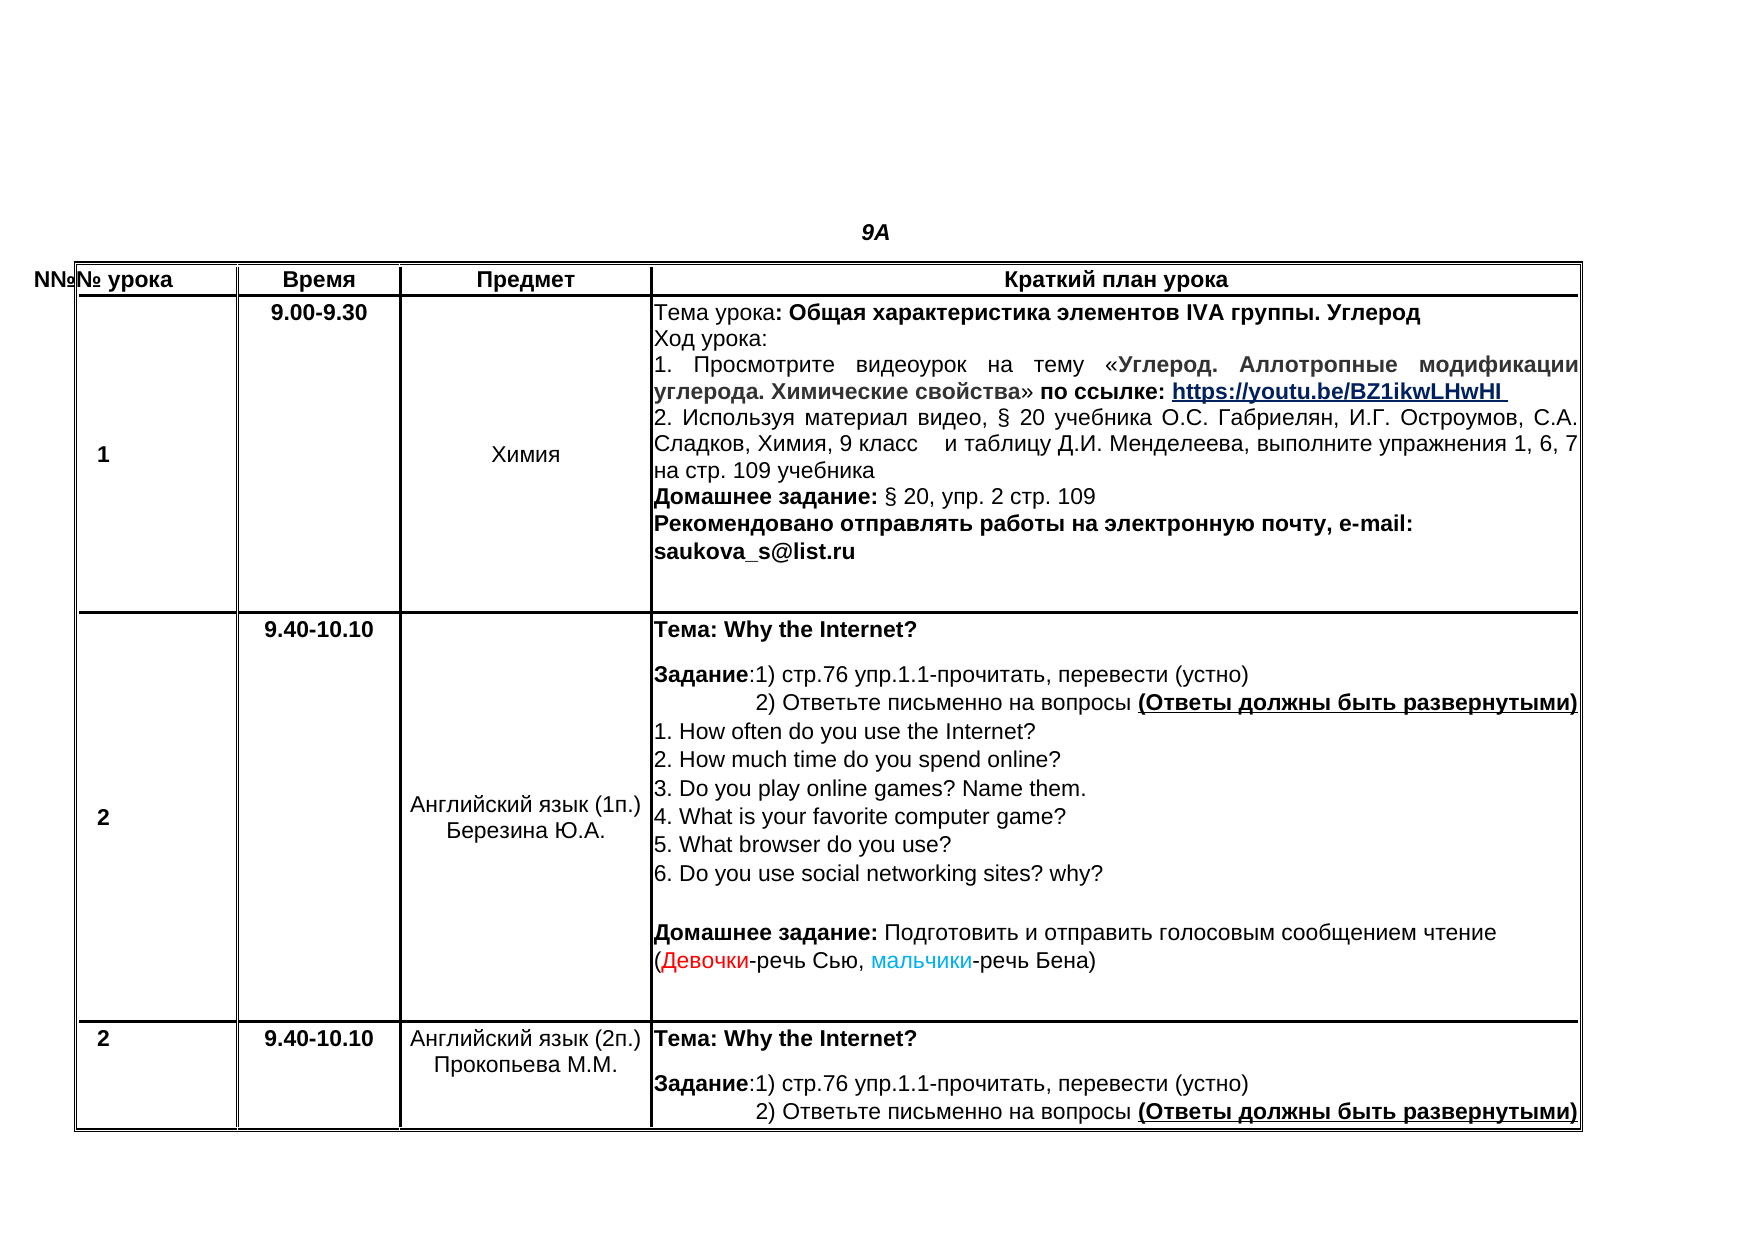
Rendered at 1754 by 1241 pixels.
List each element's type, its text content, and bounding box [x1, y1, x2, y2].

table_header Краткий план урока [651, 265, 1580, 294]
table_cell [651, 1020, 1580, 1128]
table_cell Тема: Why the Internet? Задание:1) стр.76 упр.1.1-прочитать, перевести (устно) 2) Ответьте письменно на вопросы (Ответы должны быть развернутыми) 1. How often do you use the Internet? 2. How much time do you spend online? 3. Do you play online games? Name them. 4. What is your favorite computer game? 5. What browser do you use? 6. Do you use social networking sites? why? Домашнее задание: Подготовить и отправить голосовым сообщением чтение (Девочки-речь Сью, мальчики-речь Бена) [653, 611, 1580, 1020]
table_cell Химия [402, 297, 650, 611]
table_header Время [238, 263, 400, 294]
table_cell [400, 1023, 651, 1128]
table_cell 2 [77, 611, 236, 1020]
table_cell 9.40-10.10 [239, 614, 399, 1020]
table_cell 2 [77, 1020, 238, 1128]
table_cell 9.00-9.30 [239, 297, 399, 611]
table_cell Тема урока: Общая характеристика элементов IVA группы. Углерод Ход урока: 1. Просмотрите видеоурок на тему «Углерод. Аллотропные модификации углерода. Химические свойства» по ссылке: https://youtu.be/BZ1ikwLHwHI 2. Используя материал видео, § 20 учебника О.С. Габриелян, И.Г. Остроумов, С.А. Сладков, Химия, 9 класс и таблицу Д.И. Менделеева, выполните упражнения 1, 6, 7 на стр. 109 учебника Домашнее задание: § 20, упр. 2 стр. 109 Рекомендовано отправлять работы на электронную почту, е-mail: saukova_s@list.ru [653, 294, 1580, 611]
table_header N№№ урока [77, 265, 238, 294]
table_header Предмет [400, 265, 651, 294]
table_cell 1 [77, 294, 236, 611]
table_cell Английский язык (1п.) Березина Ю.А. [402, 614, 650, 1020]
table_cell 9.40-10.10 [238, 1023, 400, 1128]
text 9А [118, 219, 1636, 246]
